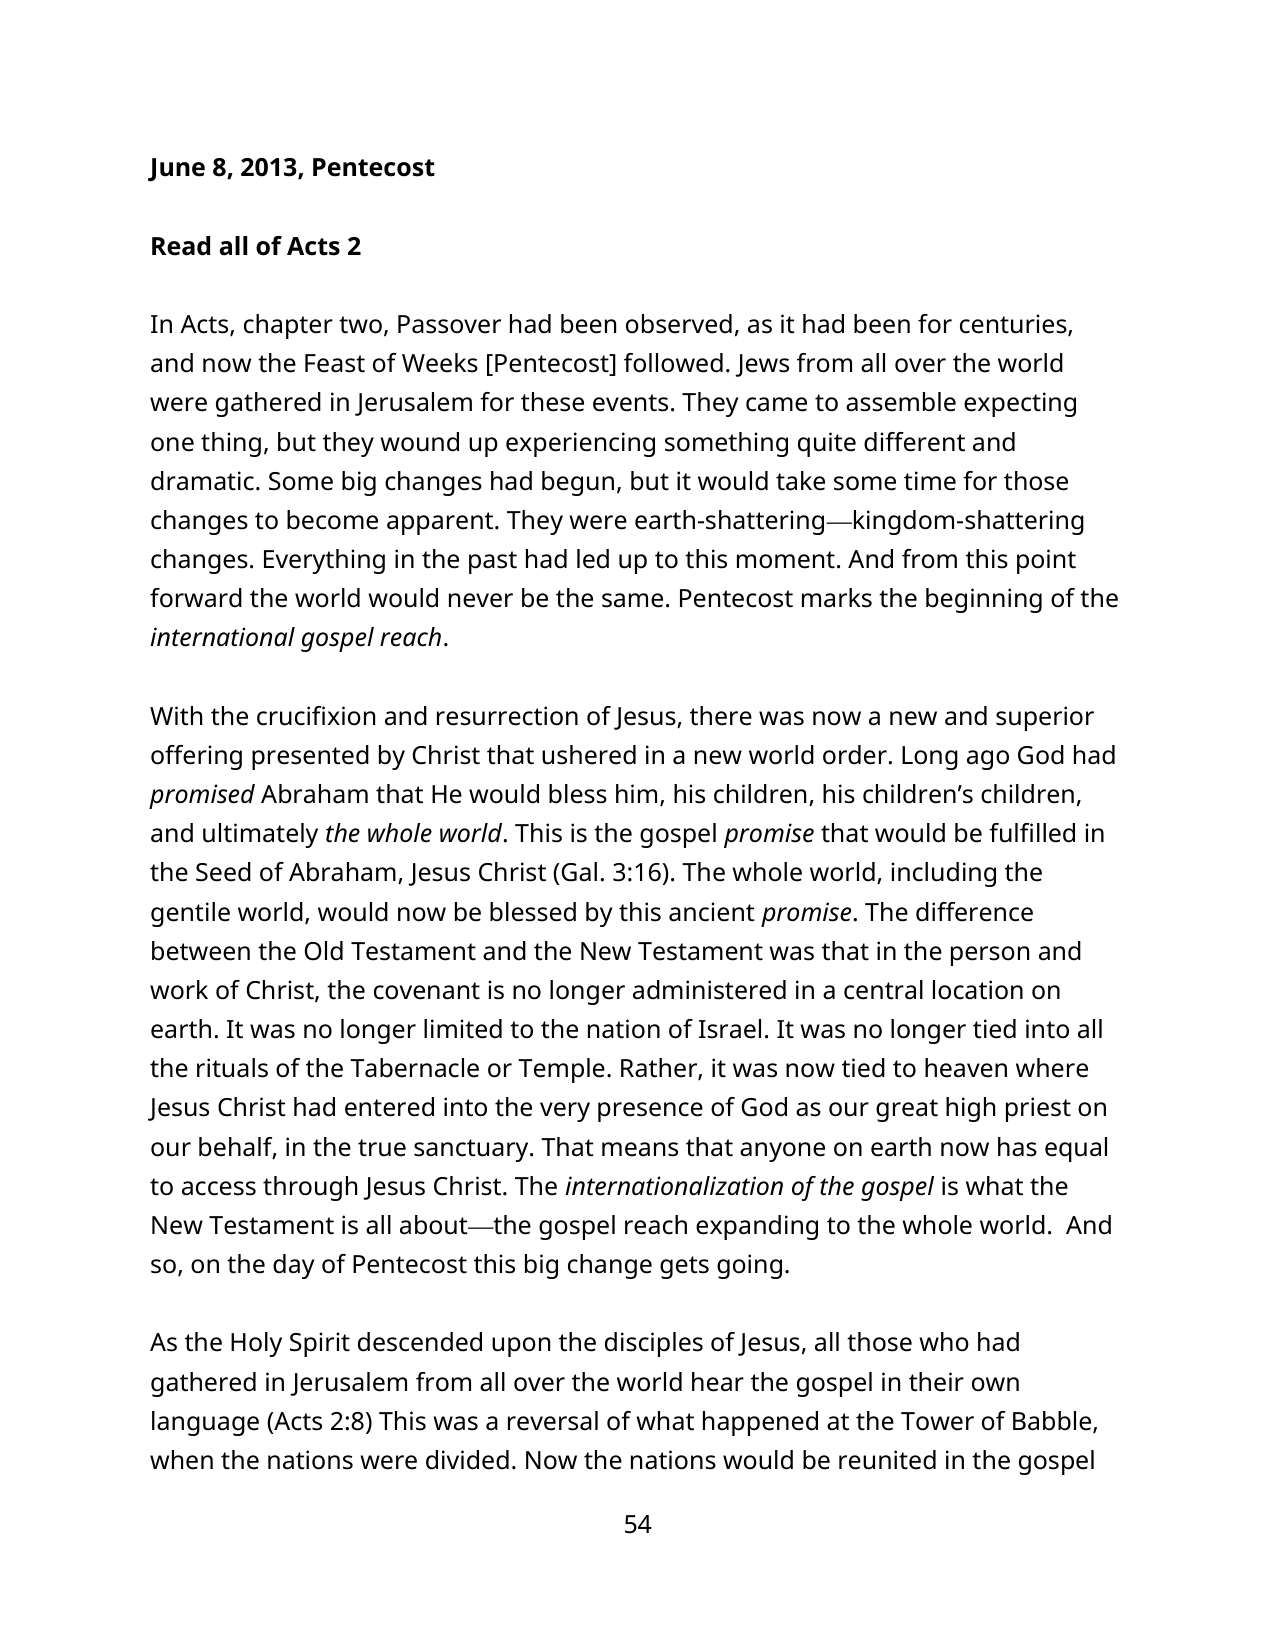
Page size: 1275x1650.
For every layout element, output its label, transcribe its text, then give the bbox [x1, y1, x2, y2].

text With the crucifixion and resurrection of Jesus, there was now a new and superior offering presented by Christ that ushered in a new world order. Long ago God had promised Abraham that He would bless him, his children, his children’s children, and ultimately the whole world. This is the gospel promise that would be fulfilled in the Seed of Abraham, Jesus Christ (Gal. 3:16). The whole world, including the gentile world, would now be blessed by this ancient promise. The difference between the Old Testament and the New Testament was that in the person and work of Christ, the covenant is no longer administered in a central location on earth. It was no longer limited to the nation of Israel. It was no longer tied into all the rituals of the Tabernacle or Temple. Rather, it was now tied to heaven where Jesus Christ had entered into the very presence of God as our great high priest on our behalf, in the true sanctuary. That means that anyone on earth now has equal to access through Jesus Christ. The internationalization of the gospel is what the New Testament is all about―the gospel reach expanding to the whole world. And so, on the day of Pentecost this big change gets going. [150, 698, 1125, 1281]
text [150, 1325, 1125, 1477]
text Read all of Acts 2 [150, 228, 1125, 262]
text June 8, 2013, Pentecost [150, 150, 1125, 184]
text In Acts, chapter two, Passover had been observed, as it had been for centuries, and now the Feast of Weeks [Pentecost] followed. Jews from all over the world were gathered in Jerusalem for these events. They came to assemble expecting one thing, but they wound up experiencing something quite different and dramatic. Some big changes had begun, but it would take some time for those changes to become apparent. They were earth-shattering―kingdom-shattering changes. Everything in the past had led up to this moment. And from this point forward the world would never be the same. Pentecost marks the beginning of the international gospel reach. [150, 307, 1125, 654]
